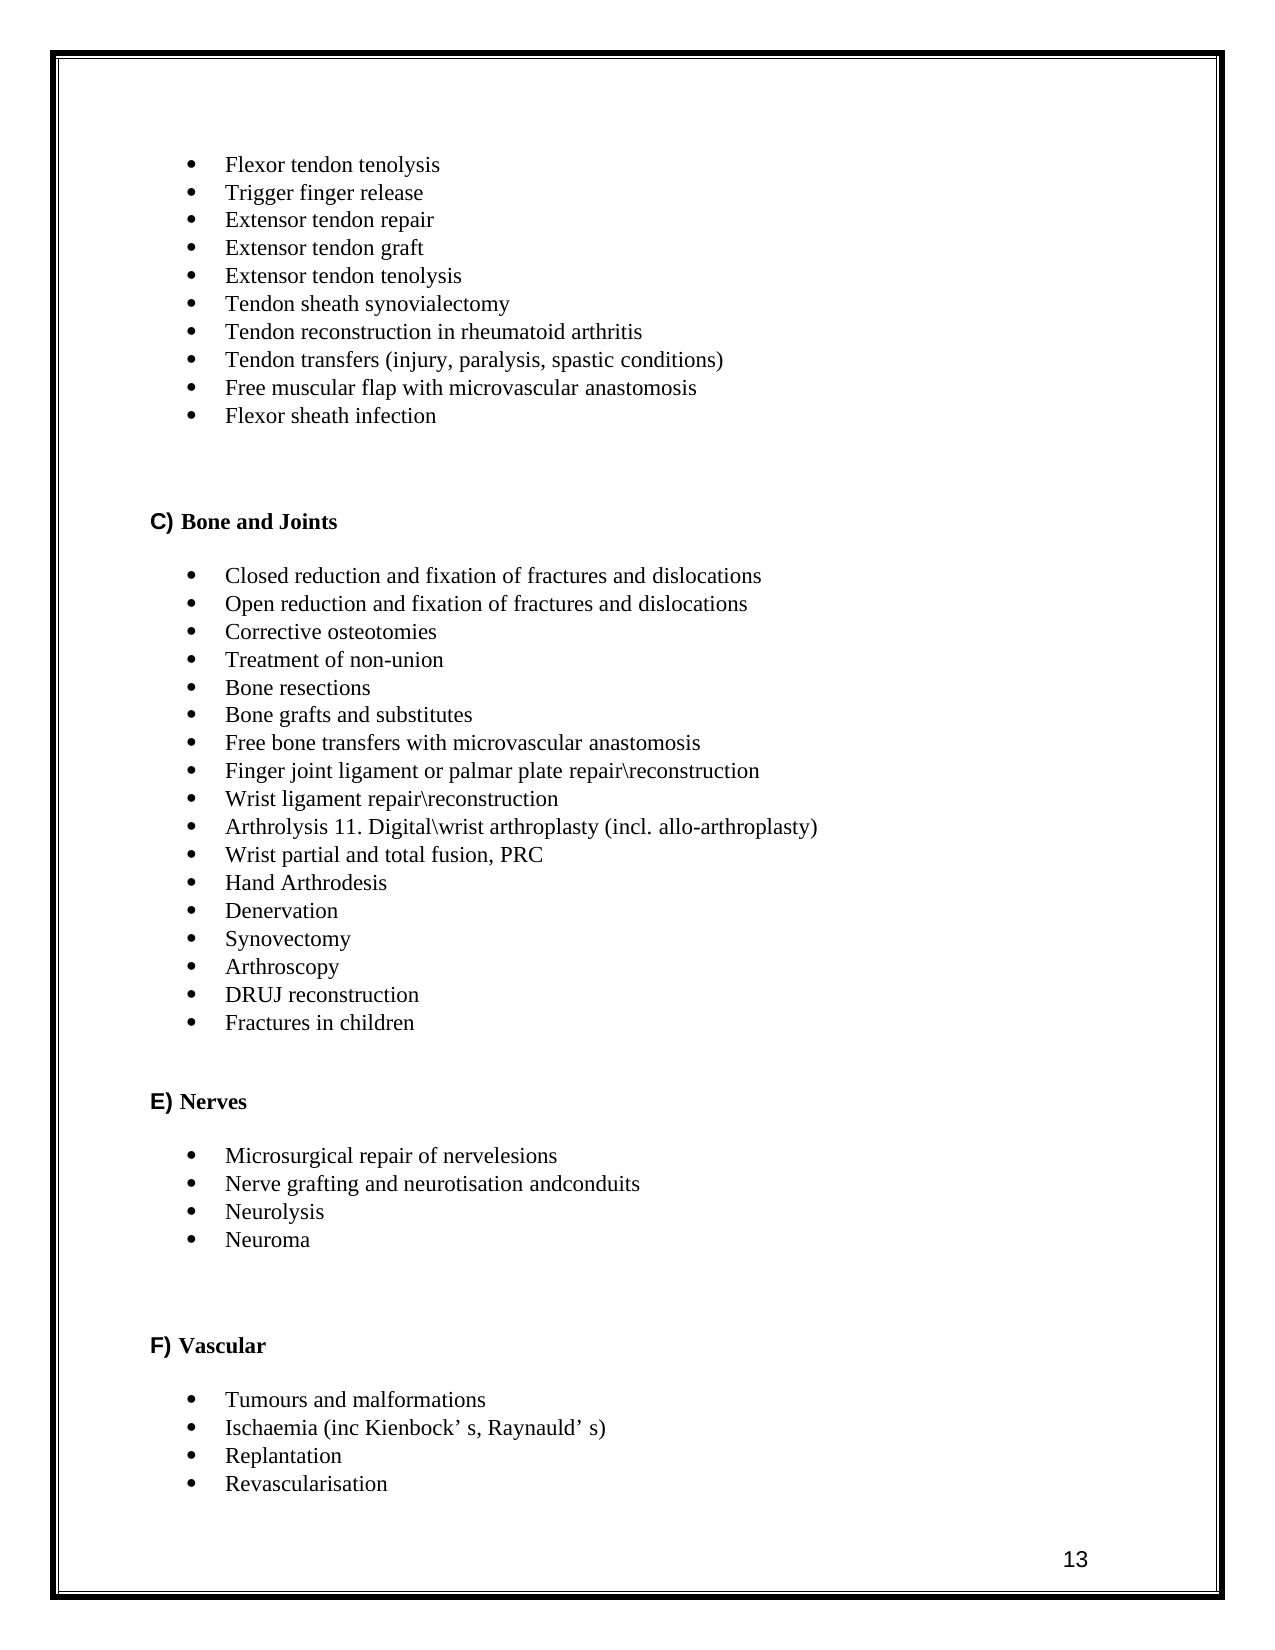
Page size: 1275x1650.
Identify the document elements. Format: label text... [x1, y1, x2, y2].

list Arthroscopy [187, 952, 1138, 980]
list Replantation [187, 1441, 1138, 1469]
list Hand Arthrodesis [187, 868, 1138, 896]
list Extensor tendon repair [187, 206, 1138, 233]
list Tendon reconstruction in rheumatoid arthritis [187, 317, 1138, 345]
list Ischaemia (inc Kienbock’ s, Raynauld’ s) [187, 1413, 1138, 1441]
list Finger joint ligament or palmar plate repair\reconstruction [187, 756, 1138, 784]
list Fractures in children [187, 1008, 1138, 1036]
subtitle Vascular [150, 1332, 1138, 1358]
list Arthrolysis 11. Digital\wrist arthroplasty (incl. allo-arthroplasty) [187, 812, 1138, 840]
list Neurolysis [187, 1197, 1138, 1225]
list Nerve grafting and neurotisation andconduits [187, 1169, 1138, 1197]
list Tendon transfers (injury, paralysis, spastic conditions) [187, 345, 1138, 373]
list Trigger finger release [187, 178, 1138, 206]
list Open reduction and fixation of fractures and dislocations [187, 589, 1138, 617]
list Closed reduction and fixation of fractures and dislocations [187, 561, 1138, 589]
list Flexor sheath infection [187, 401, 1138, 429]
list Tumours and malformations [187, 1385, 1138, 1413]
subtitle Nerves [150, 1088, 1138, 1115]
list Free muscular flap with microvascular anastomosis [187, 373, 1138, 401]
list Free bone transfers with microvascular anastomosis [187, 728, 1138, 756]
list Revascularisation [187, 1469, 1138, 1497]
list Bone grafts and substitutes [187, 701, 1138, 728]
list Corrective osteotomies [187, 617, 1138, 645]
subtitle Bone and Joints [150, 508, 1138, 534]
list Synovectomy [187, 924, 1138, 952]
list Neuroma [187, 1225, 1138, 1253]
list Wrist partial and total fusion, PRC [187, 840, 1138, 868]
list Denervation [187, 896, 1138, 924]
list Microsurgical repair of nervelesions [187, 1141, 1138, 1169]
list Bone resections [187, 673, 1138, 701]
list Flexor tendon tenolysis [187, 150, 1138, 178]
list DRUJ reconstruction [187, 980, 1138, 1008]
list Extensor tendon graft [187, 233, 1138, 261]
list Tendon sheath synovialectomy [187, 289, 1138, 317]
list Wrist ligament repair\reconstruction [187, 784, 1138, 812]
list Treatment of non-union [187, 645, 1138, 673]
list Extensor tendon tenolysis [187, 261, 1138, 289]
